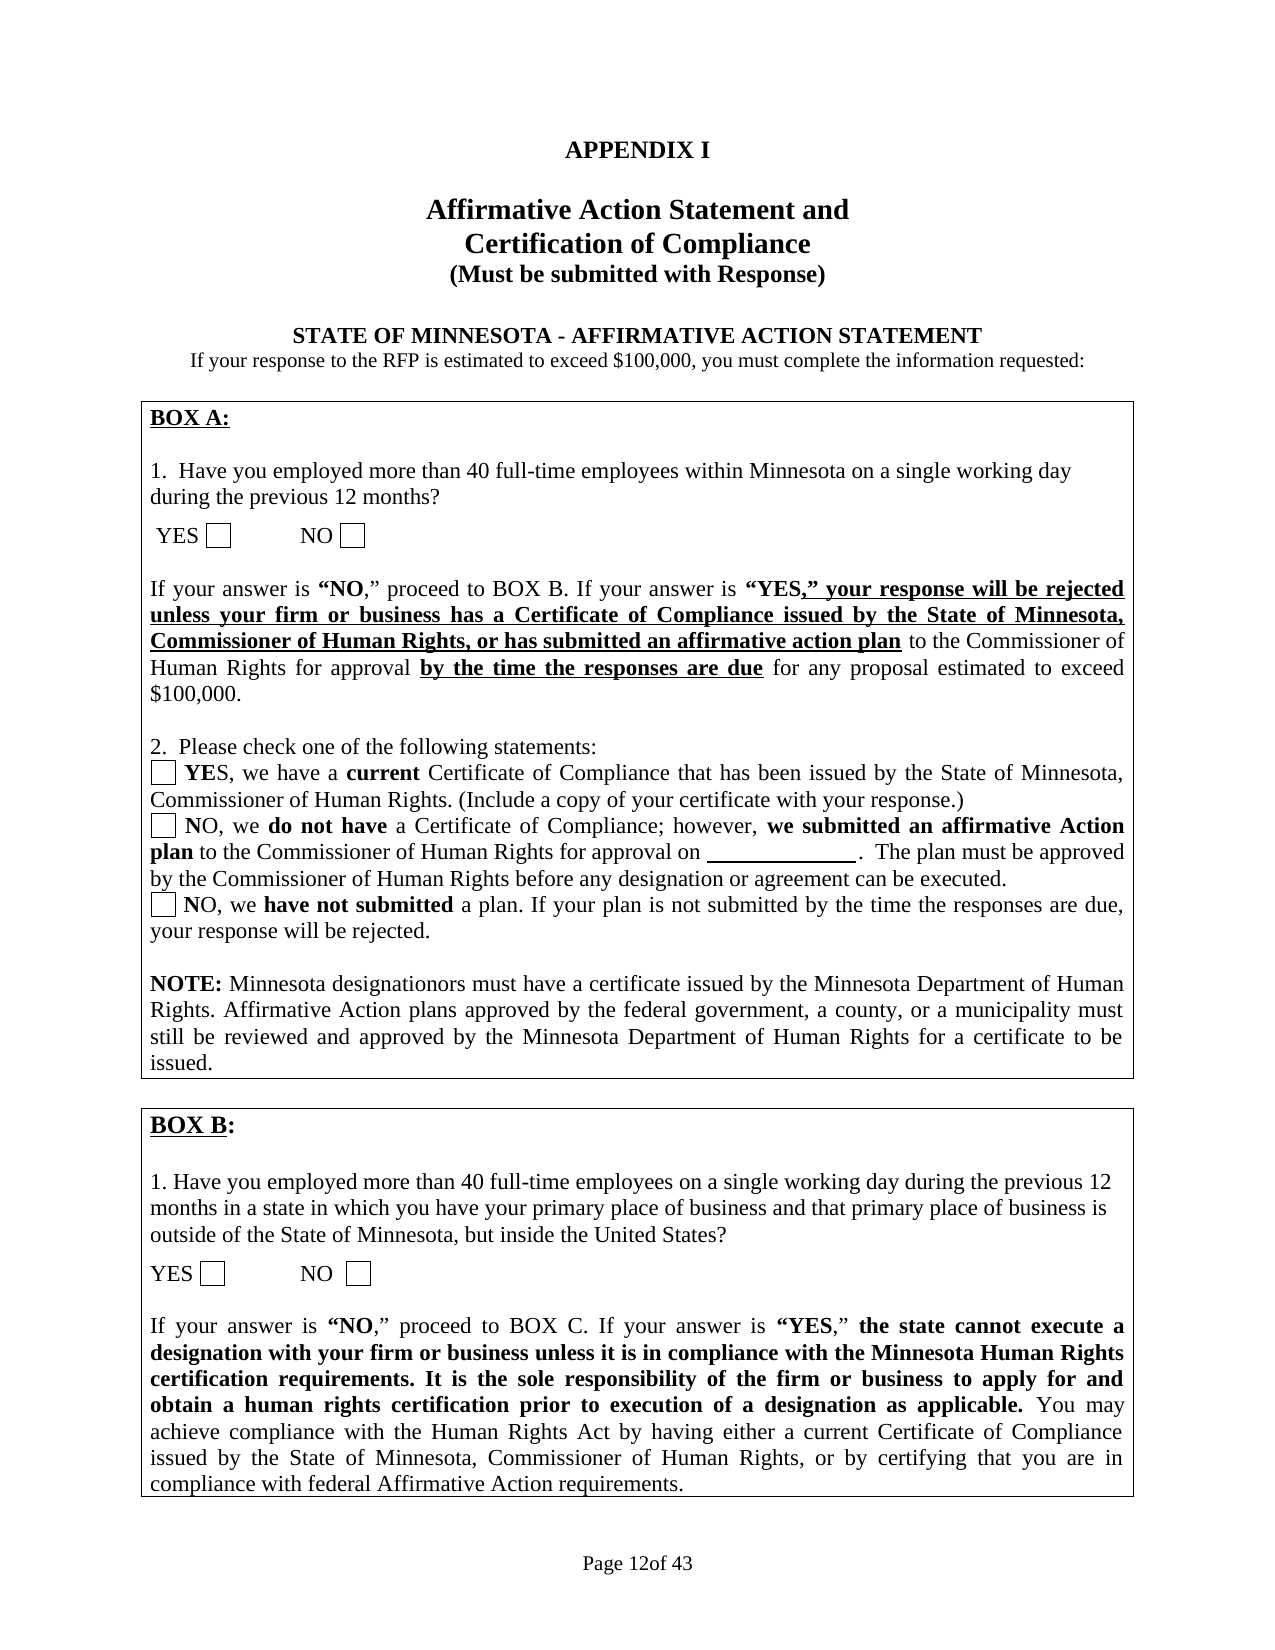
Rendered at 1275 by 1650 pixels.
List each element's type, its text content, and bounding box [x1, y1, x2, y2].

text NOTE: Minnesota designationors must have a certificate issued by the Minnesota Department of Human Rights. Affirmative Action plans approved by the federal government, a county, or a municipality must still be reviewed and approved by the Minnesota Department of Human Rights for a certificate to be issued. [142, 967, 1133, 1078]
text Affirmative Action Statement and [150, 192, 1125, 226]
text Certification of Compliance [150, 226, 1125, 259]
text BOX A: [142, 402, 1133, 431]
text YES NO [142, 1256, 1133, 1286]
text NO, we do not have a Certificate of Compliance; however, we submitted an affirmative Action plan to the Commissioner of Human Rights for approval on . The plan must be approved by the Commissioner of Human Rights before any designation or agreement can be executed. [150, 812, 1125, 891]
text YES, we have a current Certificate of Compliance that has been issued by the State of Minnesota, Commissioner of Human Rights. (Include a copy of your certificate with your response.) [150, 759, 1125, 812]
text BOX B: [142, 1109, 1133, 1139]
text NO, we have not submitted a plan. If your plan is not submitted by the time the responses are due, your response will be rejected. [150, 891, 1125, 944]
text If your response to the RFP is estimated to exceed $100,000, you must complete the information requested: [150, 348, 1125, 372]
text 1. Have you employed more than 40 full-time employees on a single working day during the previous 12 months in a state in which you have your primary place of business and that primary place of business is outside of the State of Minnesota, but inside the United States? [150, 1168, 1125, 1247]
text If your answer is “NO,” proceed to BOX C. If your answer is “YES,” the state cannot execute a designation with your firm or business unless it is in compliance with the Minnesota Human Rights certification requirements. It is the sole responsibility of the firm or business to apply for and obtain a human rights certification prior to execution of a designation as applicable. You may achieve compliance with the Human Rights Act by having either a current Certificate of Compliance issued by the State of Minnesota, Commissioner of Human Rights, or by certifying that you are in compliance with federal Affirmative Action requirements. [150, 1312, 1125, 1496]
text YES NO [142, 519, 1133, 548]
text 2. Please check one of the following statements: [150, 733, 1125, 759]
text If your answer is “NO,” proceed to BOX B. If your answer is “YES,” your response will be rejected unless your firm or business has a Certificate of Compliance issued by the State of Minnesota, Commissioner of Human Rights, or has submitted an affirmative action plan to the Commissioner of Human Rights for approval by the time the responses are due for any proposal estimated to exceed $100,000. [150, 625, 1125, 707]
text 1. Have you employed more than 40 full-time employees within Minnesota on a single working day during the previous 12 months? [150, 457, 1125, 509]
text APPENDIX I [150, 135, 1125, 164]
text (Must be submitted with Response) [150, 259, 1125, 288]
text If your answer is “NO,” proceed to BOX B. If your answer is “YES,” your response will be rejected unless your firm or business has a Certificate of Compliance issued by the State of Minnesota, Commissioner of Human Rights, or has submitted an affirmative action plan to the Commissioner of Human Rights for approval by the time the responses are due for any proposal estimated to exceed $100,000. [150, 575, 1125, 624]
title STATE OF MINNESOTA - AFFIRMATIVE ACTION STATEMENT [150, 322, 1125, 348]
